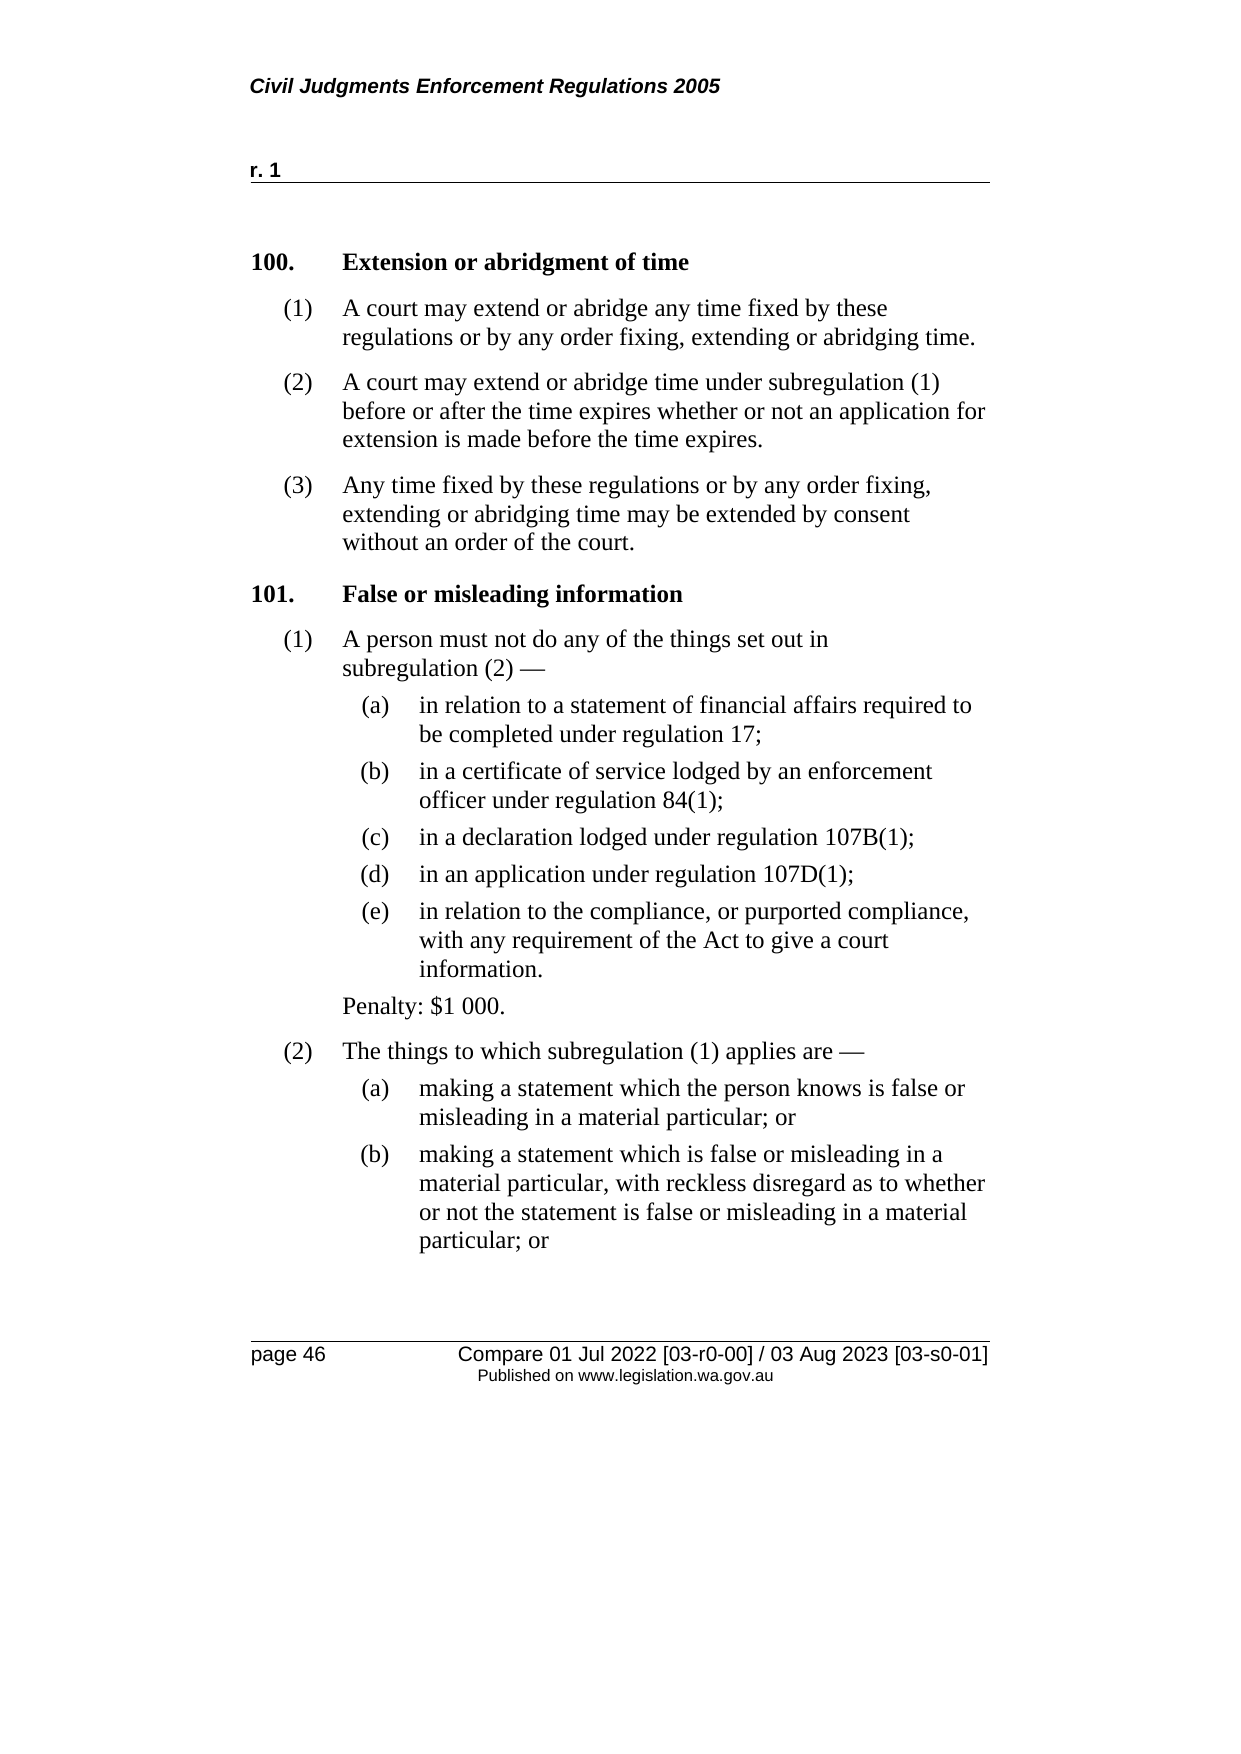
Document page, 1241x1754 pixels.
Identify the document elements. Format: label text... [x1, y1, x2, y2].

text (a) in relation to a statement of financial affairs required to be completed under regulation 17; [251, 690, 990, 748]
subtitle 101. False or misleading information [251, 579, 990, 608]
text (1) A court may extend or abridge any time fixed by these regulations or by any order fixing, extending or abridging time. [251, 293, 990, 350]
text (e) in relation to the compliance, or purported compliance, with any requirement of the Act to give a court information. [251, 896, 990, 982]
text (d) in an application under regulation 107D(1); [251, 859, 990, 888]
text (c) in a declaration lodged under regulation 107B(1); [251, 822, 990, 851]
text (b) making a statement which is false or misleading in a material particular, with reckless disregard as to whether or not the statement is false or misleading in a material particular; or [251, 1139, 990, 1254]
text Penalty: $1 000. [251, 991, 990, 1019]
text (3) Any time fixed by these regulations or by any order fixing, extending or abridging time may be extended by consent without an order of the court. [251, 470, 990, 556]
text (2) A court may extend or abridge time under subregulation (1) before or after the time expires whether or not an application for extension is made before the time expires. [251, 367, 990, 453]
text (1) A person must not do any of the things set out in subregulation (2) — [251, 624, 990, 682]
text (2) The things to which subregulation (1) applies are — [251, 1036, 990, 1065]
subtitle 100. Extension or abridgment of time [251, 247, 990, 276]
text (b) in a certificate of service lodged by an enforcement officer under regulation 84(1); [251, 756, 990, 814]
text (a) making a statement which the person knows is false or misleading in a material particular; or [251, 1073, 990, 1131]
